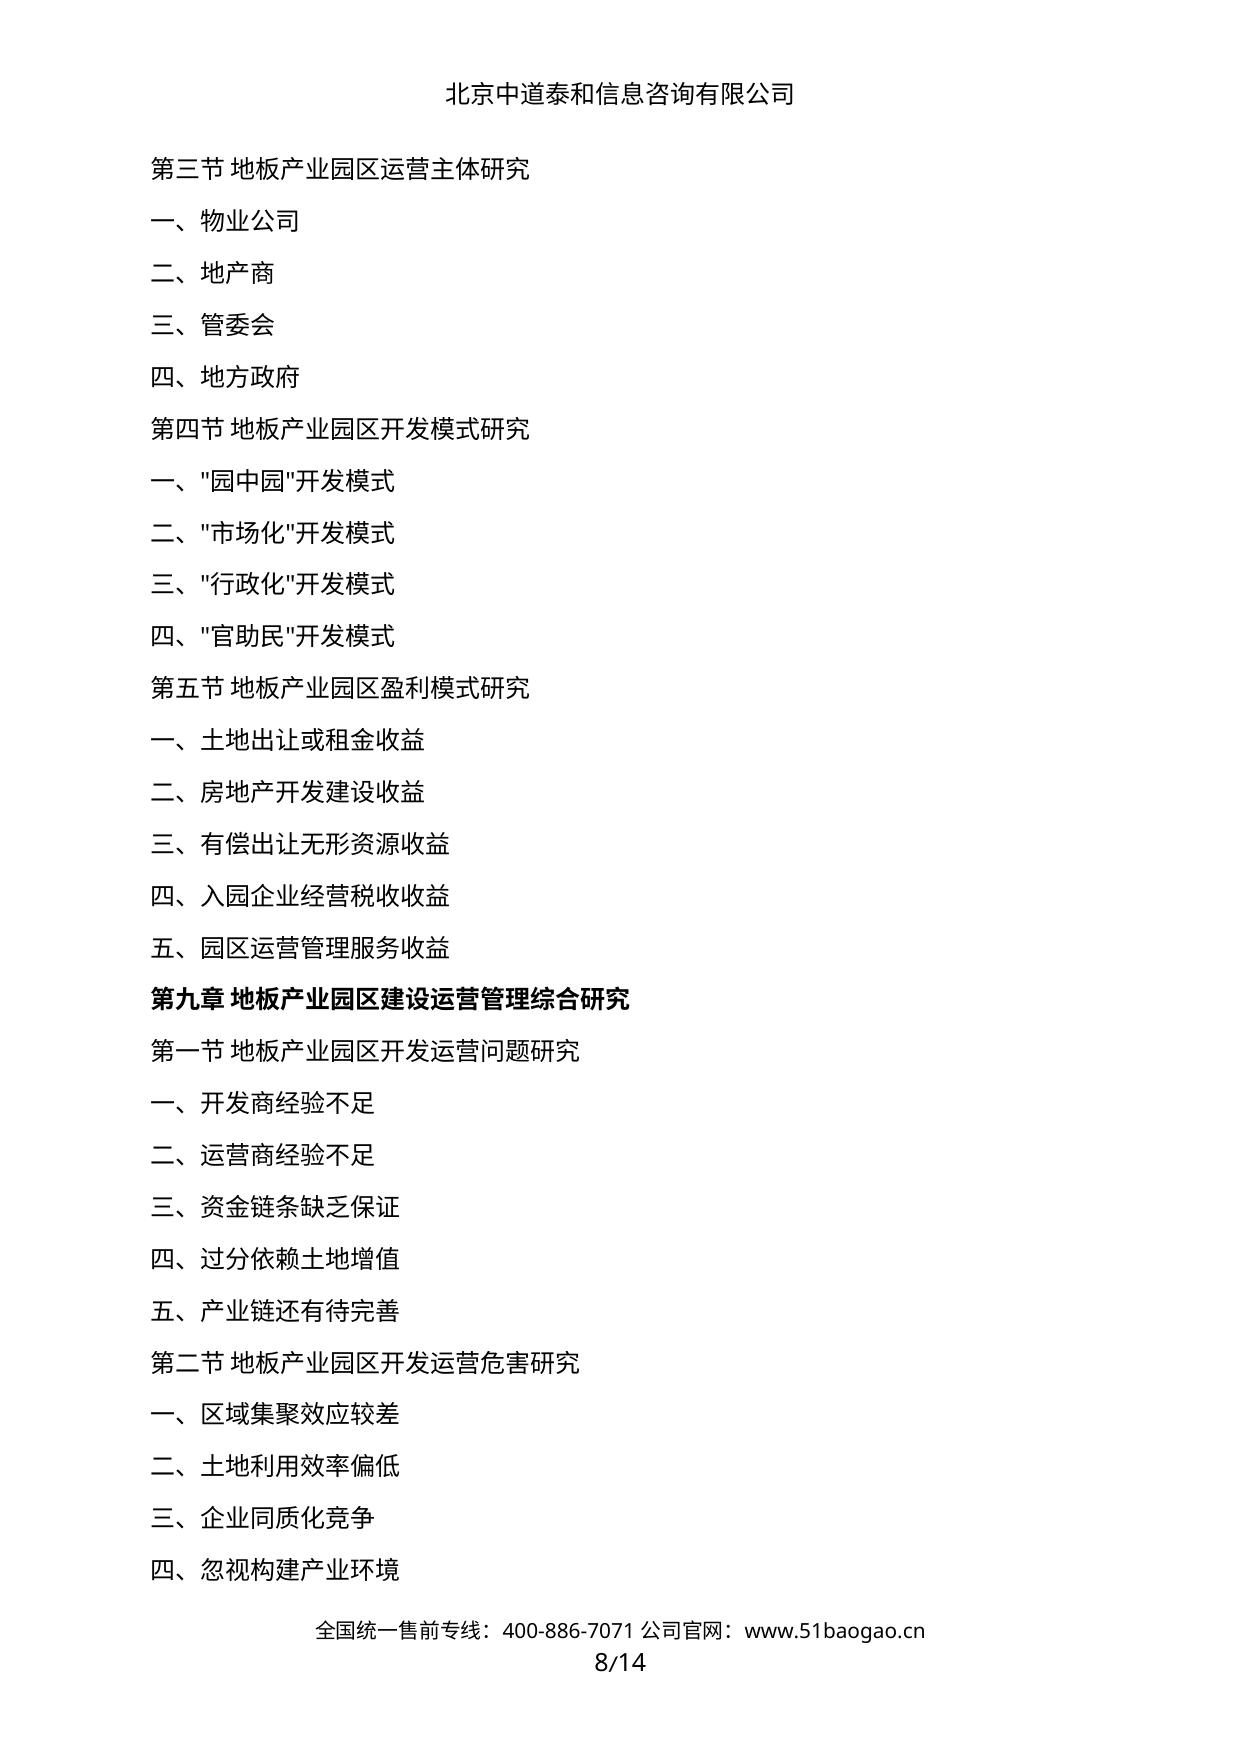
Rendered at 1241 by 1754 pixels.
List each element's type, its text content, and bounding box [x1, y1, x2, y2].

text 三、有偿出让无形资源收益 [150, 824, 1090, 861]
text 三、"行政化"开发模式 [150, 565, 1090, 601]
text 四、地方政府 [150, 357, 1090, 394]
text 一、区域集聚效应较差 [150, 1395, 1090, 1431]
text 第二节 地板产业园区开发运营危害研究 [150, 1343, 1090, 1379]
text 二、土地利用效率偏低 [150, 1447, 1090, 1483]
text 第三节 地板产业园区运营主体研究 [150, 150, 1090, 186]
text 四、"官助民"开发模式 [150, 617, 1090, 653]
text 四、忽视构建产业环境 [150, 1551, 1090, 1587]
text 第九章 地板产业园区建设运营管理综合研究 [150, 980, 1090, 1016]
text 第五节 地板产业园区盈利模式研究 [150, 669, 1090, 705]
text 三、企业同质化竞争 [150, 1499, 1090, 1535]
text 一、物业公司 [150, 202, 1090, 238]
text 一、土地出让或租金收益 [150, 721, 1090, 757]
text 三、管委会 [150, 306, 1090, 342]
text 五、产业链还有待完善 [150, 1291, 1090, 1327]
text 第四节 地板产业园区开发模式研究 [150, 409, 1090, 446]
text 二、运营商经验不足 [150, 1136, 1090, 1172]
text 五、园区运营管理服务收益 [150, 928, 1090, 964]
text 二、"市场化"开发模式 [150, 513, 1090, 549]
text 三、资金链条缺乏保证 [150, 1187, 1090, 1224]
text 四、入园企业经营税收收益 [150, 876, 1090, 912]
text 一、开发商经验不足 [150, 1084, 1090, 1120]
text 二、地产商 [150, 254, 1090, 290]
text 一、"园中园"开发模式 [150, 461, 1090, 497]
text 二、房地产开发建设收益 [150, 772, 1090, 809]
text 第一节 地板产业园区开发运营问题研究 [150, 1032, 1090, 1068]
text 四、过分依赖土地增值 [150, 1239, 1090, 1276]
